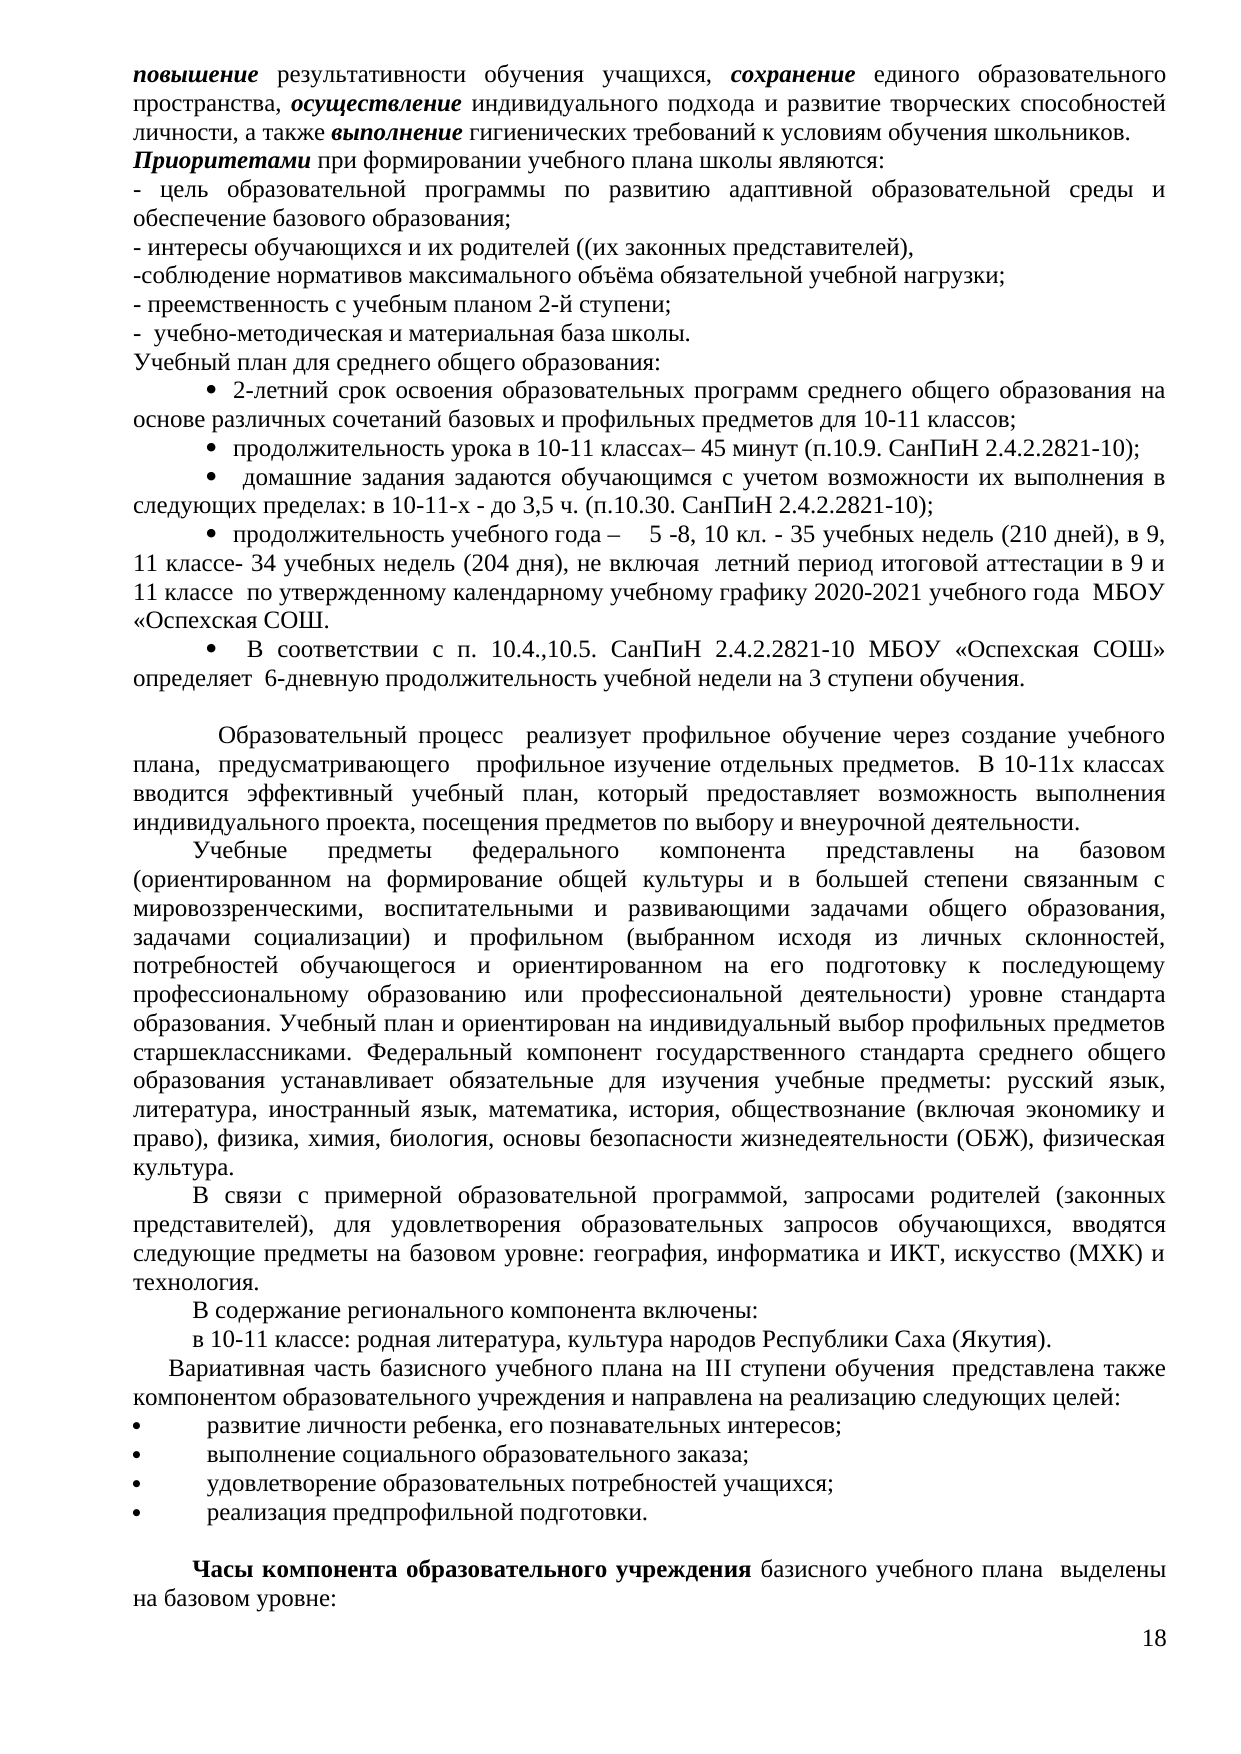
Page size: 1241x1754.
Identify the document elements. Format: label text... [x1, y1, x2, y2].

text в 10-11 классе: родная литература, культура народов Республики Саха (Якутия). [133, 1324, 1167, 1353]
list выполнение социального образовательного заказа; [133, 1439, 1167, 1468]
text Вариативная часть базисного учебного плана на III ступени обучения представлена также компонентом образовательного учреждения и направлена на реализацию следующих целей: [133, 1353, 1167, 1410]
text В связи с примерной образовательной программой, запросами родителей (законных представителей), для удовлетворения образовательных запросов обучающихся, вводятся следующие предметы на базовом уровне: география, информатика и ИКТ, искусство (МХК) и технология. [133, 1180, 1167, 1295]
list домашние задания задаются обучающимся с учетом возможности их выполнения в следующих пределах: в 10-11-х - до 3,5 ч. (п.10.30. СанПиН 2.4.2.2821-10); [133, 462, 1167, 519]
text - учебно-методическая и материальная база школы. [133, 318, 1167, 347]
text -соблюдение нормативов максимального объёма обязательной учебной нагрузки; [133, 260, 1167, 289]
list удовлетворение образовательных потребностей учащихся; [133, 1468, 1167, 1497]
text В содержание регионального компонента включены: [133, 1295, 1167, 1324]
list 2-летний срок освоения образовательных программ среднего общего образования на основе различных сочетаний базовых и профильных предметов для 10-11 классов; [133, 375, 1167, 433]
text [133, 59, 1167, 145]
list продолжительность урока в 10-11 классах– 45 минут (п.10.9. СанПиН 2.4.2.2821-10); [133, 433, 1167, 462]
text - интересы обучающихся и их родителей ((их законных представителей), [133, 232, 1167, 260]
list развитие личности ребенка, его познавательных интересов; [133, 1410, 1167, 1439]
text Образовательный процесс реализует профильное обучение через создание учебного плана, предусматривающего профильное изучение отдельных предметов. В 10-11х классах вводится эффективный учебный план, который предоставляет возможность выполнения индивидуального проекта, посещения предметов по выбору и внеурочной деятельности. [133, 720, 1167, 835]
text Часы компонента образовательного учреждения базисного учебного плана выделены на базовом уровне: [133, 1554, 1167, 1612]
text - преемственность с учебным планом 2-й ступени; [133, 289, 1167, 318]
text Учебный план для среднего общего образования: [133, 347, 1167, 375]
text Учебные предметы федерального компонента представлены на базовом (ориентированном на формирование общей культуры и в большей степени связанным с мировоззренческими, воспитательными и развивающими задачами общего образования, задачами социализации) и профильном (выбранном исходя из личных склонностей, потребностей обучающегося и ориентированном на его подготовку к последующему профессиональному образованию или профессиональной деятельности) уровне стандарта образования. Учебный план и ориентирован на индивидуальный выбор профильных предметов старшеклассниками. Федеральный компонент государственного стандарта среднего общего образования устанавливает обязательные для изучения учебные предметы: русский язык, литература, иностранный язык, математика, история, обществознание (включая экономику и право), физика, химия, биология, основы безопасности жизнедеятельности (ОБЖ), физическая культура. [133, 835, 1167, 1180]
text - цель образовательной программы по развитию адаптивной образовательной среды и обеспечение базового образования; [133, 174, 1167, 232]
list В соответствии с п. 10.4.,10.5. СанПиН 2.4.2.2821-10 МБОУ «Оспехская СОШ» определяет 6-дневную продолжительность учебной недели на 3 ступени обучения. [133, 634, 1167, 692]
list реализация предпрофильной подготовки. [133, 1497, 1167, 1525]
list продолжительность учебного года – 5 -8, 10 кл. - 35 учебных недель (210 дней), в 9, 11 классе- 34 учебных недель (204 дня), не включая летний период итоговой аттестации в 9 и 11 классе по утвержденному календарному учебному графику 2020-2021 учебного года МБОУ «Оспехская СОШ. [133, 519, 1167, 634]
text Приоритетами при формировании учебного плана школы являются: [133, 145, 1167, 174]
